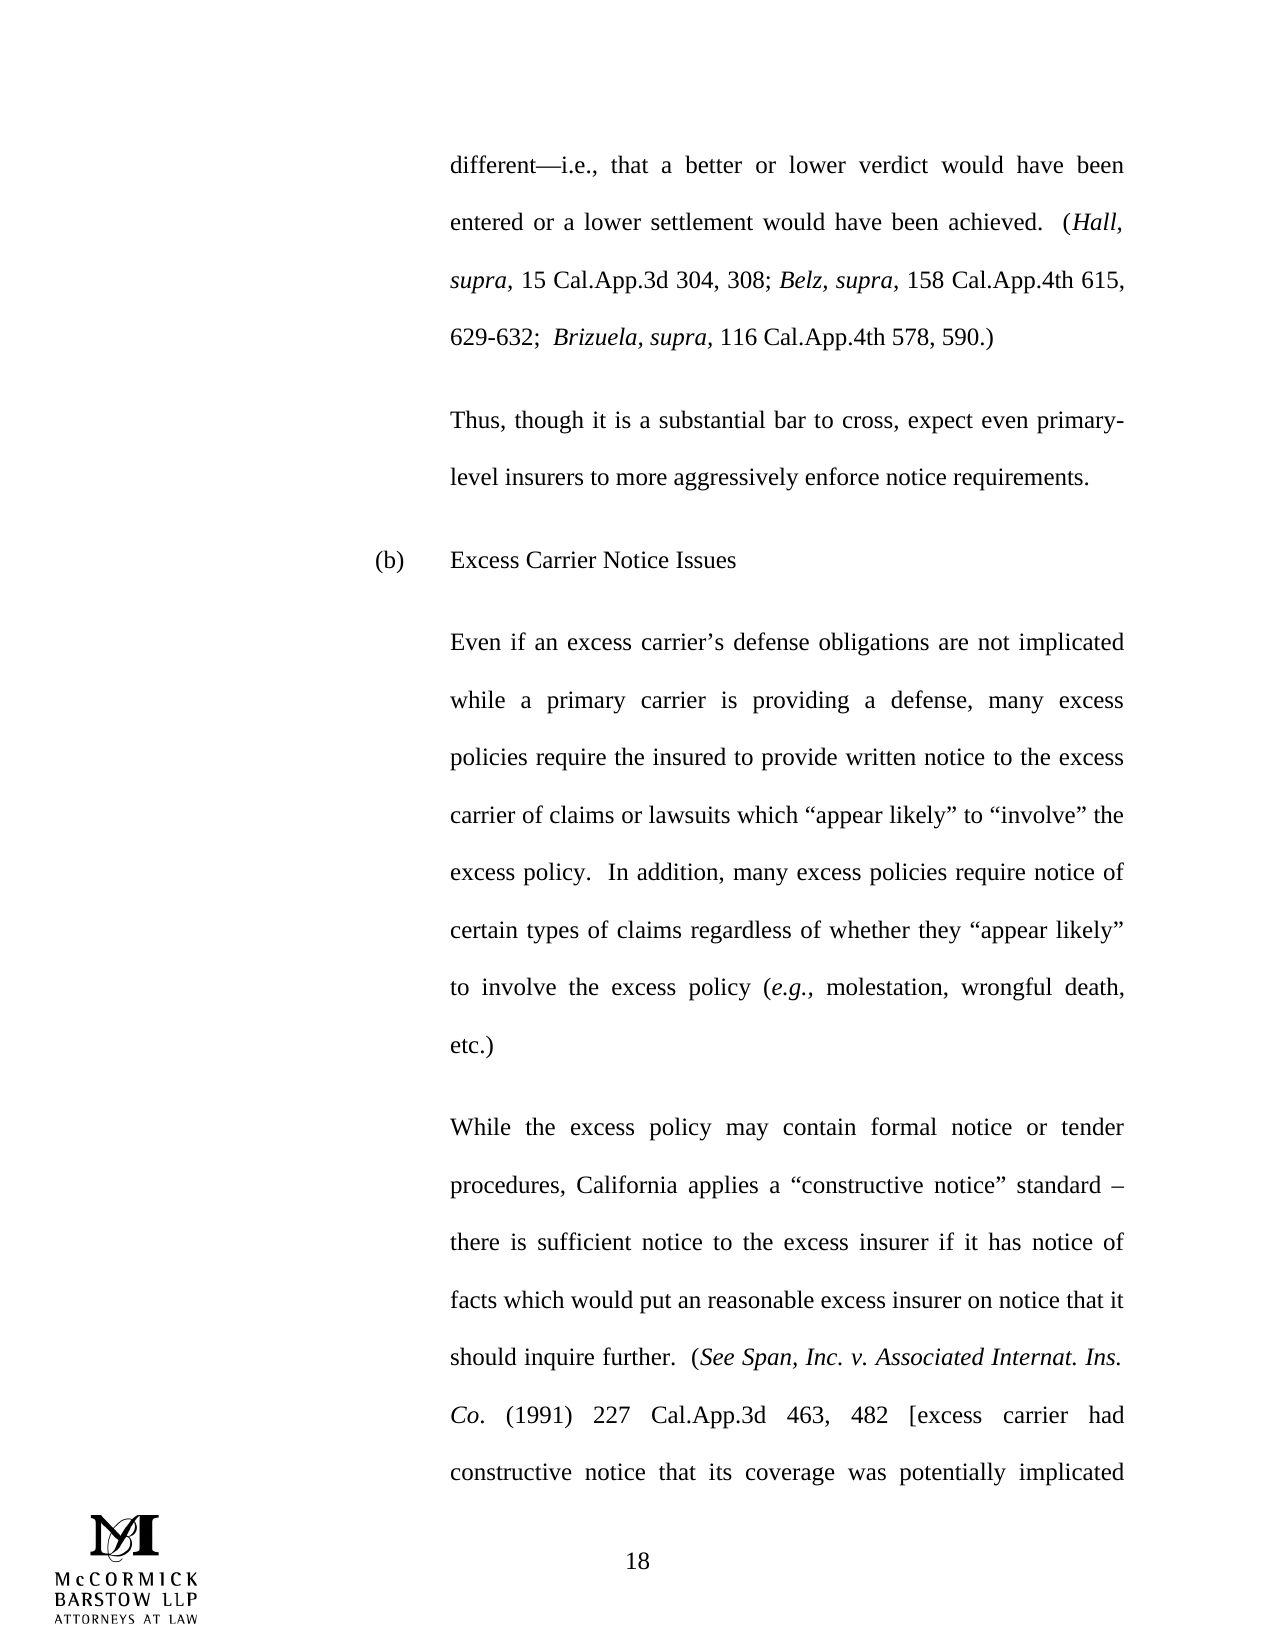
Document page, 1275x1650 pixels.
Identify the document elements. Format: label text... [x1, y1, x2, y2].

list Thus, though it is a substantial bar to cross, expect even primary-level insurers to more aggressively enforce notice requirements. [450, 405, 1125, 491]
list Even if an excess carrier’s defense obligations are not implicated while a primary carrier is providing a defense, many excess policies require the insured to provide written notice to the excess carrier of claims or lawsuits which “appear likely” to “involve” the excess policy. In addition, many excess policies require notice of certain types of claims regardless of whether they “appear likely” to involve the excess policy (e.g., molestation, wrongful death, etc.) [450, 627, 1125, 1059]
text Excess Carrier Notice Issues [375, 545, 1125, 574]
picture [54, 1515, 197, 1624]
